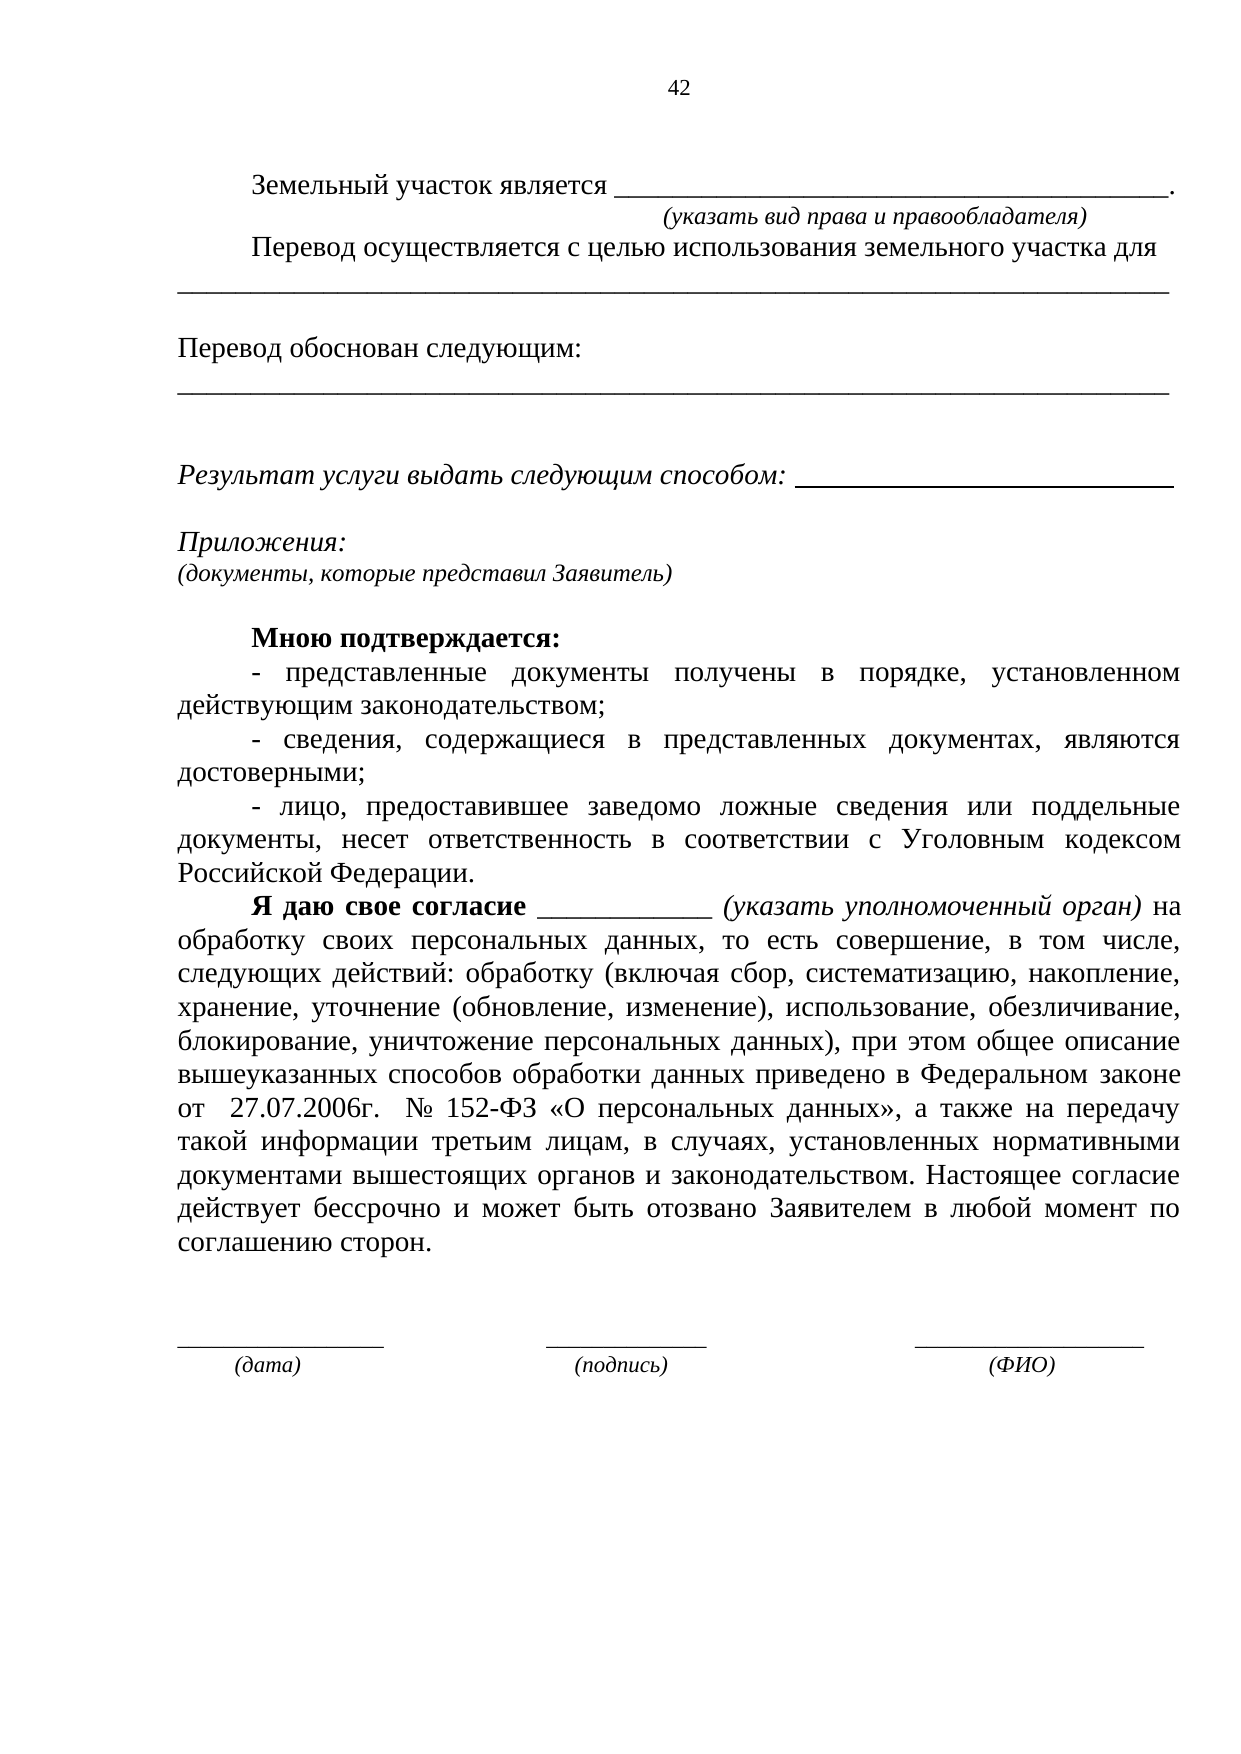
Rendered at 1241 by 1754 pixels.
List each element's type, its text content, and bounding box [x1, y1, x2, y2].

text (указать вид права и правообладателя) [177, 201, 1181, 229]
text - лицо, предоставившее заведомо ложные сведения или поддельные документы, несет ответственность в соответствии с Уголовным кодексом Российской Федерации. [177, 788, 1181, 888]
text - сведения, содержащиеся в представленных документах, являются достоверными; [177, 721, 1181, 788]
text __________________ ______________ ____________________ [177, 1324, 1181, 1351]
text Приложения: [177, 524, 1181, 558]
text Перевод обоснован следующим: [177, 330, 1181, 364]
text Я даю свое согласие ____________ (указать уполномоченный орган) на обработку своих персональных данных, то есть совершение, в том числе, следующих действий: обработку (включая сбор, систематизацию, накопление, хранение, уточнение (обновление, изменение), использование, обезличивание, блокирование, уничтожение персональных данных), при этом общее описание вышеуказанных способов обработки данных приведено в Федеральном законе от 27.07.2006г. № 152-ФЗ «О персональных данных», а также на передачу такой информации третьим лицам, в случаях, установленных нормативными документами вышестоящих органов и законодательством. Настоящее согласие действует бессрочно и может быть отозвано Заявителем в любой момент по соглашению сторон. [177, 888, 1181, 1257]
text Результат услуги выдать следующим способом: [177, 457, 1181, 491]
text ____________________________________________________________________ [177, 263, 1181, 297]
text - представленные документы получены в порядке, установленном действующим законодательством; [177, 654, 1181, 721]
text (документы, которые представил Заявитель) [177, 558, 1181, 587]
text Мною подтверждается: [177, 620, 1181, 654]
text (дата) (подпись) (ФИО) [177, 1351, 1181, 1377]
text Земельный участок является ______________________________________. [177, 167, 1181, 201]
text ____________________________________________________________________ [177, 364, 1181, 397]
text Перевод осуществляется с целью использования земельного участка для [177, 229, 1181, 263]
